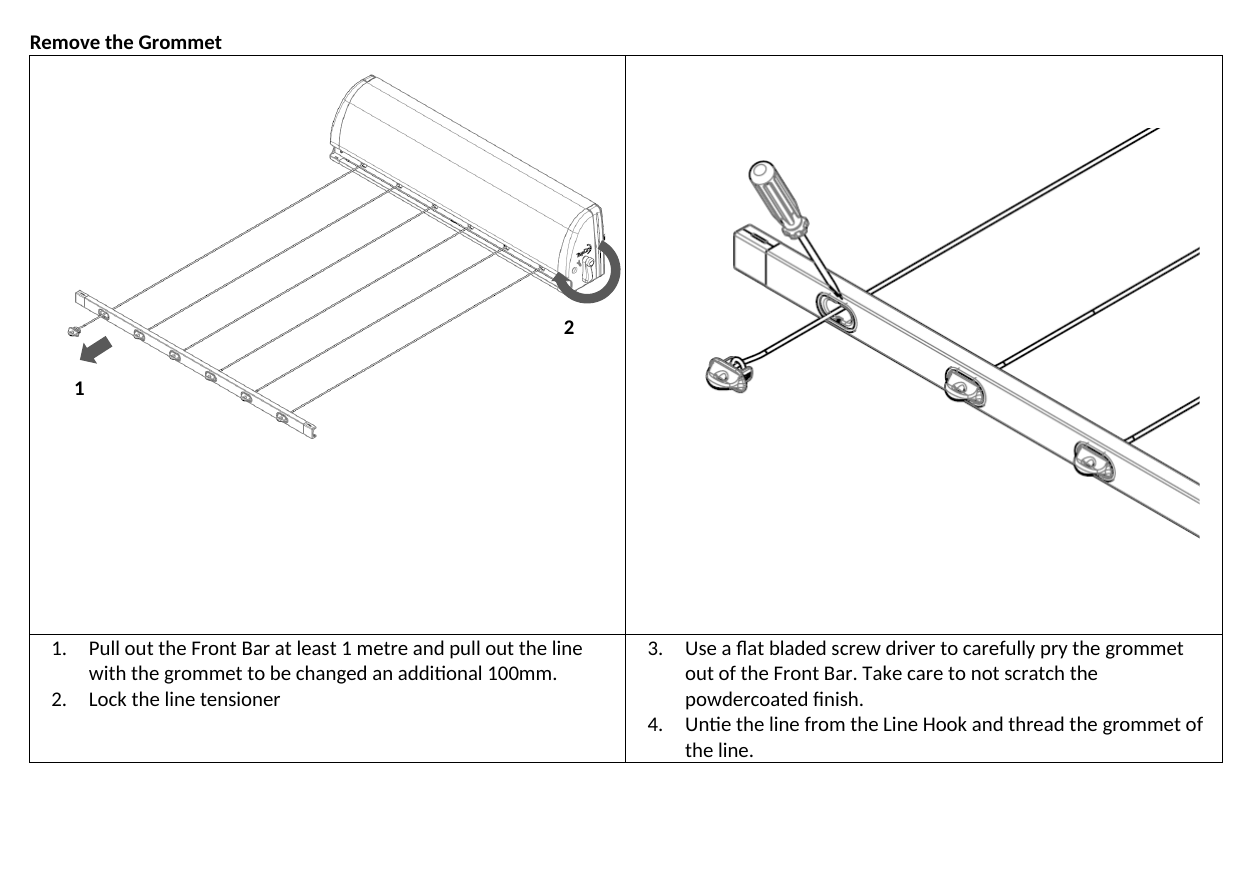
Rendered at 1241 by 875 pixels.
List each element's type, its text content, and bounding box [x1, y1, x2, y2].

picture [50, 56, 606, 445]
table_cell Use a flat bladed screw driver to carefully pry the grommet out of the Front Bar. Take care to not scratch the powdercoated finish. Untie the line from the Line Hook and thread the grommet of the line. [626, 635, 1222, 762]
table_header [626, 56, 1222, 634]
text Remove the Grommet [29, 29, 1211, 55]
table_cell Pull out the Front Bar at least 1 metre and pull out the line with the grommet to be changed an additional 100mm. Lock the line tensioner [30, 635, 625, 762]
picture [648, 128, 1200, 562]
table_header [30, 56, 625, 634]
